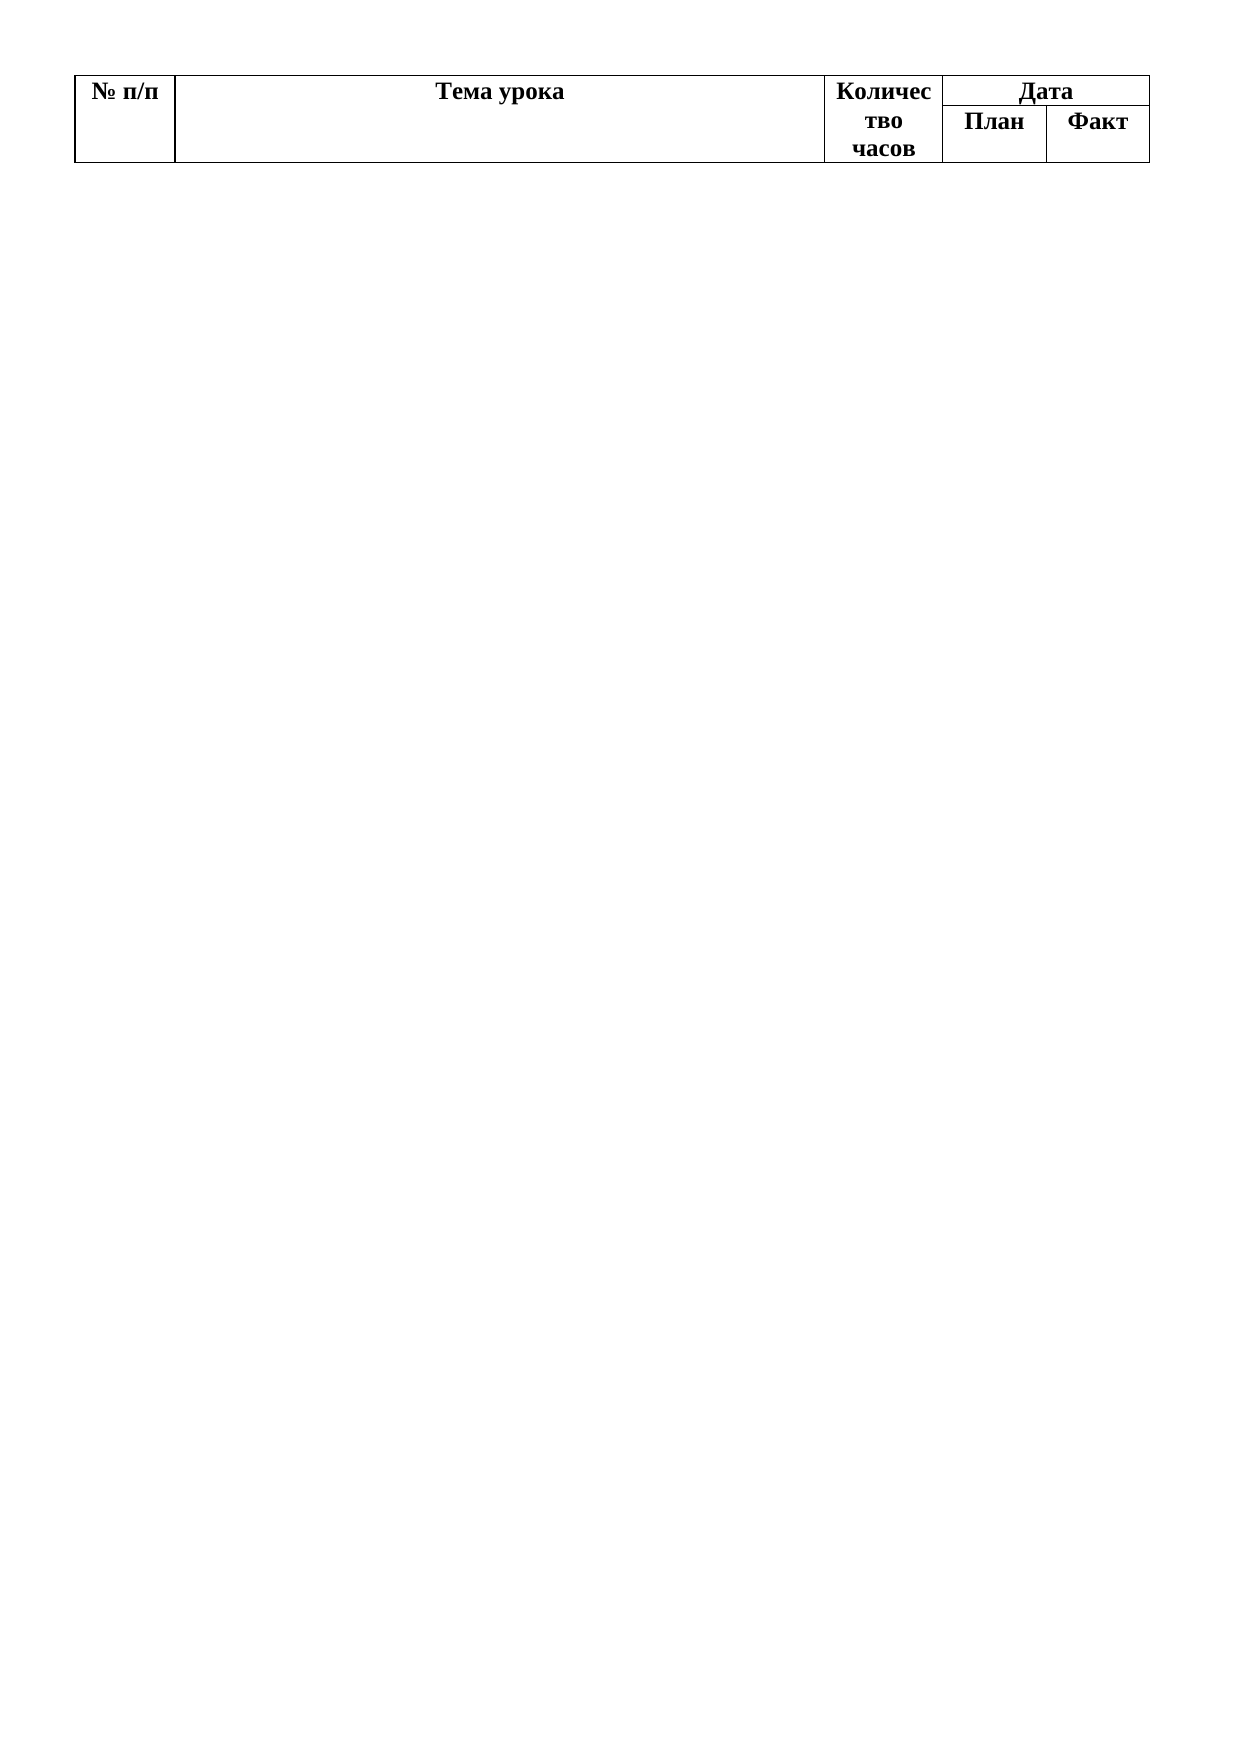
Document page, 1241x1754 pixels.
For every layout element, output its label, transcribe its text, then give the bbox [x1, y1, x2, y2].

table_header № п/п [76, 76, 174, 162]
table_header Количество часов [825, 76, 942, 162]
table_header Дата [943, 76, 1149, 105]
table_cell Факт [1047, 106, 1149, 162]
table_cell План [943, 106, 1046, 162]
table_header Тема урока [176, 76, 824, 162]
